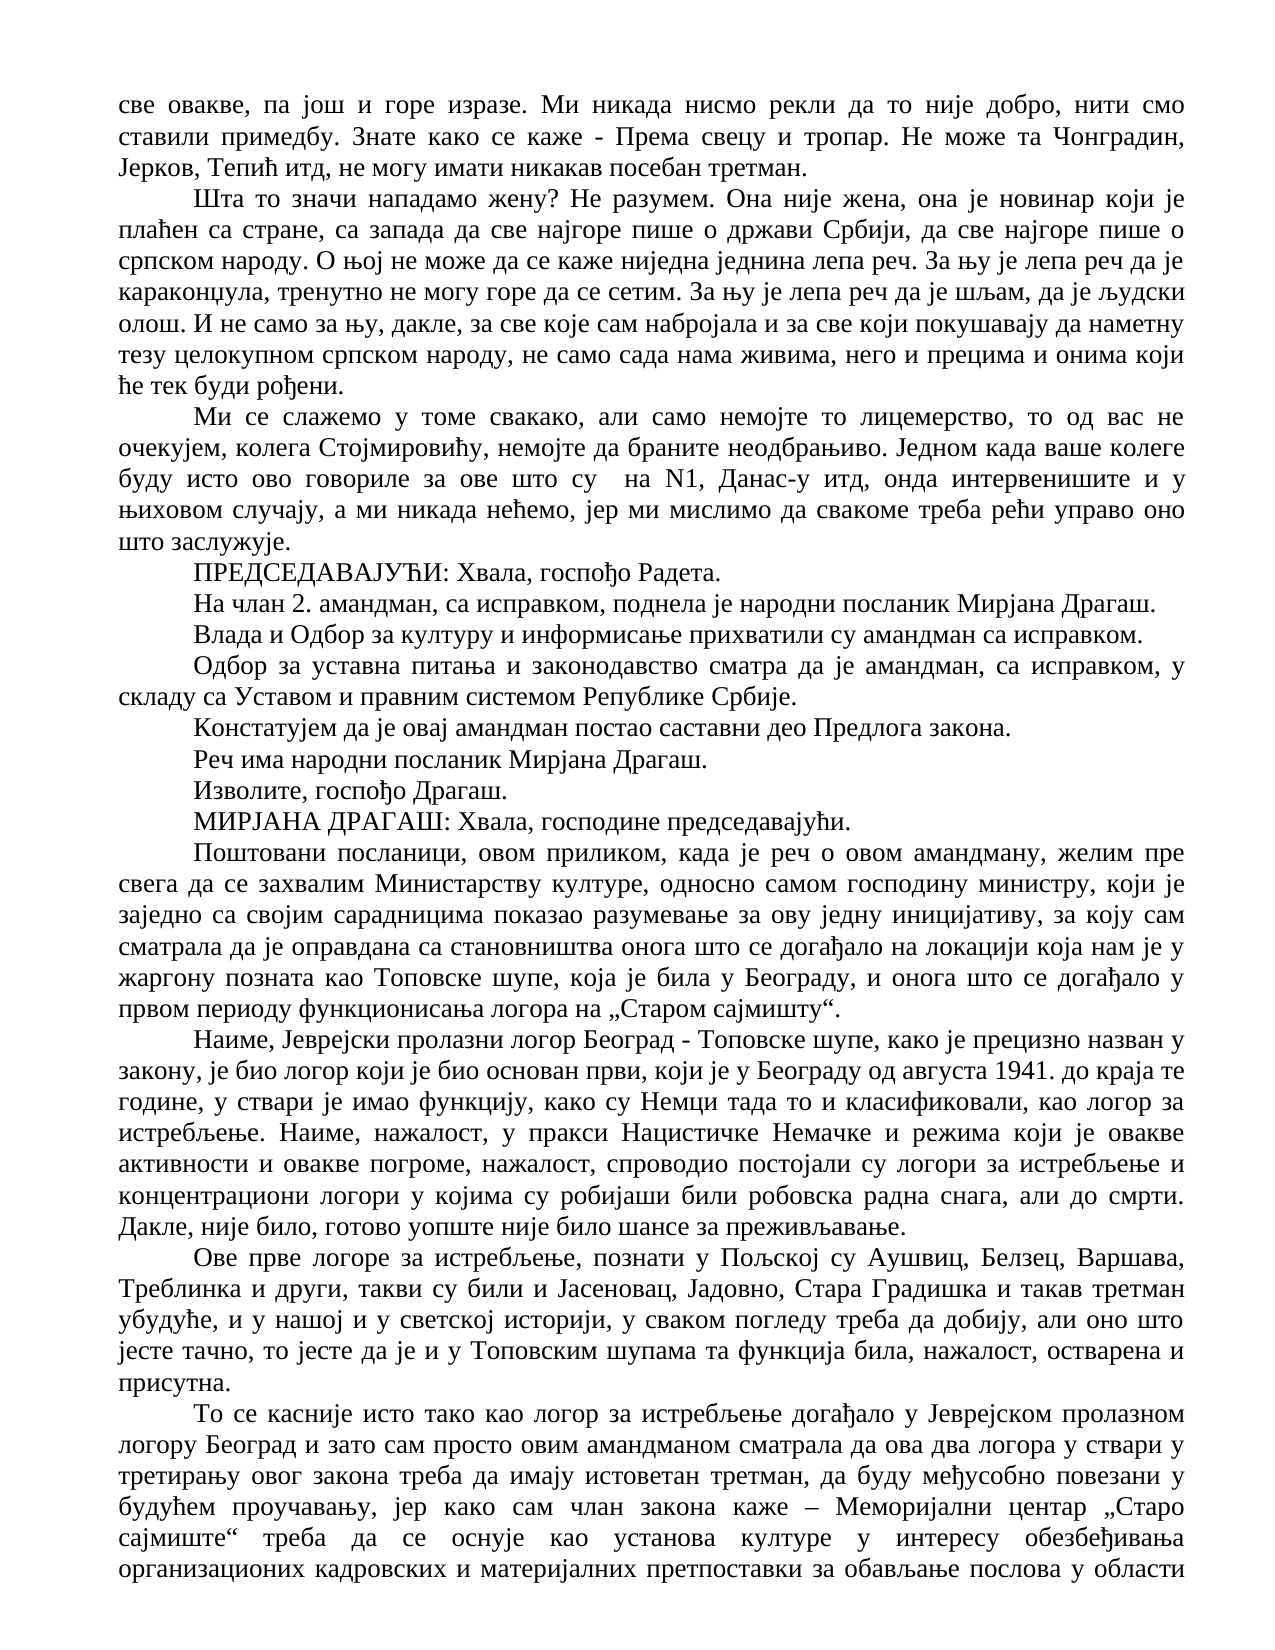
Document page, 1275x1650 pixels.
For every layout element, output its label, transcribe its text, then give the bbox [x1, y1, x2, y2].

text Одбор за уставна питања и законодавство сматра да је амандман, са исправком, у складу са Уставом и правним системом Републике Србије. [118, 649, 1186, 712]
text Поштовани посланици, овом приликом, када је реч о овом амандману, желим пре свега да се захвалим Министарству културе, односно самом господину министру, који је заједно са својим сарадницима показао разумевање за ову једну иницијативу, за коју сам сматрала да је оправдана са становништва онога што се догађало на локацији која нам је у жаргону позната као Топовске шупе, која је била у Београду, и онога што се догађало у првом периоду функционисања логора на „Старом сајмишту“. [118, 836, 1186, 1023]
text Ми се слажемо у томе свакако, али само немојте то лицемерство, то од вас не очекујем, колега Стојмировићу, немојте да браните неодбрањиво. Једном када ваше колеге буду исто ово говориле за ове што су на N1, Данас-у итд, онда интервенишите и у њиховом случају, а ми никада нећемо, јер ми мислимо да свакоме треба рећи управо оно што заслужује. [118, 400, 1186, 556]
text МИРЈАНА ДРАГАШ: Хвала, господине председавајући. [118, 805, 1186, 836]
text Ове прве логоре за истребљење, познати у Пољској су Аушвиц, Белзец, Варшава, Треблинка и други, такви су били и Јасеновац, Јадовно, Стара Градишка и такав третман убудуће, и у нашој и у светској историји, у сваком погледу треба да добију, али оно што јесте тачно, то јесте да је и у Топовским шупама та функција била, нажалост, остварена и присутна. [118, 1241, 1186, 1397]
text Изволите, госпођо Драгаш. [118, 774, 1186, 805]
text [118, 1397, 1186, 1584]
text Влада и Одбор за културу и информисање прихватили су амандман са исправком. [118, 618, 1186, 649]
text Наиме, Јеврејски пролазни логор Београд - Топовске шупе, како је прецизно назван у закону, је био логор који је био основан први, који је у Београду од августа 1941. до краја те године, у ствари је имао функцију, како су Немци тада то и класификовали, као логор за истребљење. Наиме, нажалост, у пракси Нацистичке Немачке и режима који је овакве активности и овакве погроме, нажалост, спроводио постојали су логори за истребљење и концентрациони логори у којима су робијаши били робовска радна снага, али до смрти. Дакле, није било, готово уопште није било шансе за преживљавање. [118, 1023, 1186, 1241]
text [118, 89, 1186, 182]
text На члан 2. амандман, са исправком, поднела је народни посланик Мирјана Драгаш. [118, 587, 1186, 618]
text Констатујем да је овај амандман постао саставни део Предлога закона. [118, 712, 1186, 743]
text ПРЕДСЕДАВАЈУЋИ: Хвала, госпођо Радета. [118, 556, 1186, 587]
text Шта то значи нападамо жену? Не разумем. Она није жена, она је новинар који је плаћен са стране, са запада да све најгоре пише о држави Србији, да све најгоре пише о српском народу. О њој не може да се каже ниједна једнина лепа реч. За њу је лепа реч да је караконџула, тренутно не могу горе да се сетим. За њу је лепа реч да је шљам, да је људски олош. И не само за њу, дакле, за све које сам набројала и за све који покушавају да наметну тезу целокупном српском народу, не само сада нама живима, него и прецима и онима који ће тек буди рођени. [118, 182, 1186, 400]
text Реч има народни посланик Мирјана Драгаш. [118, 743, 1186, 774]
